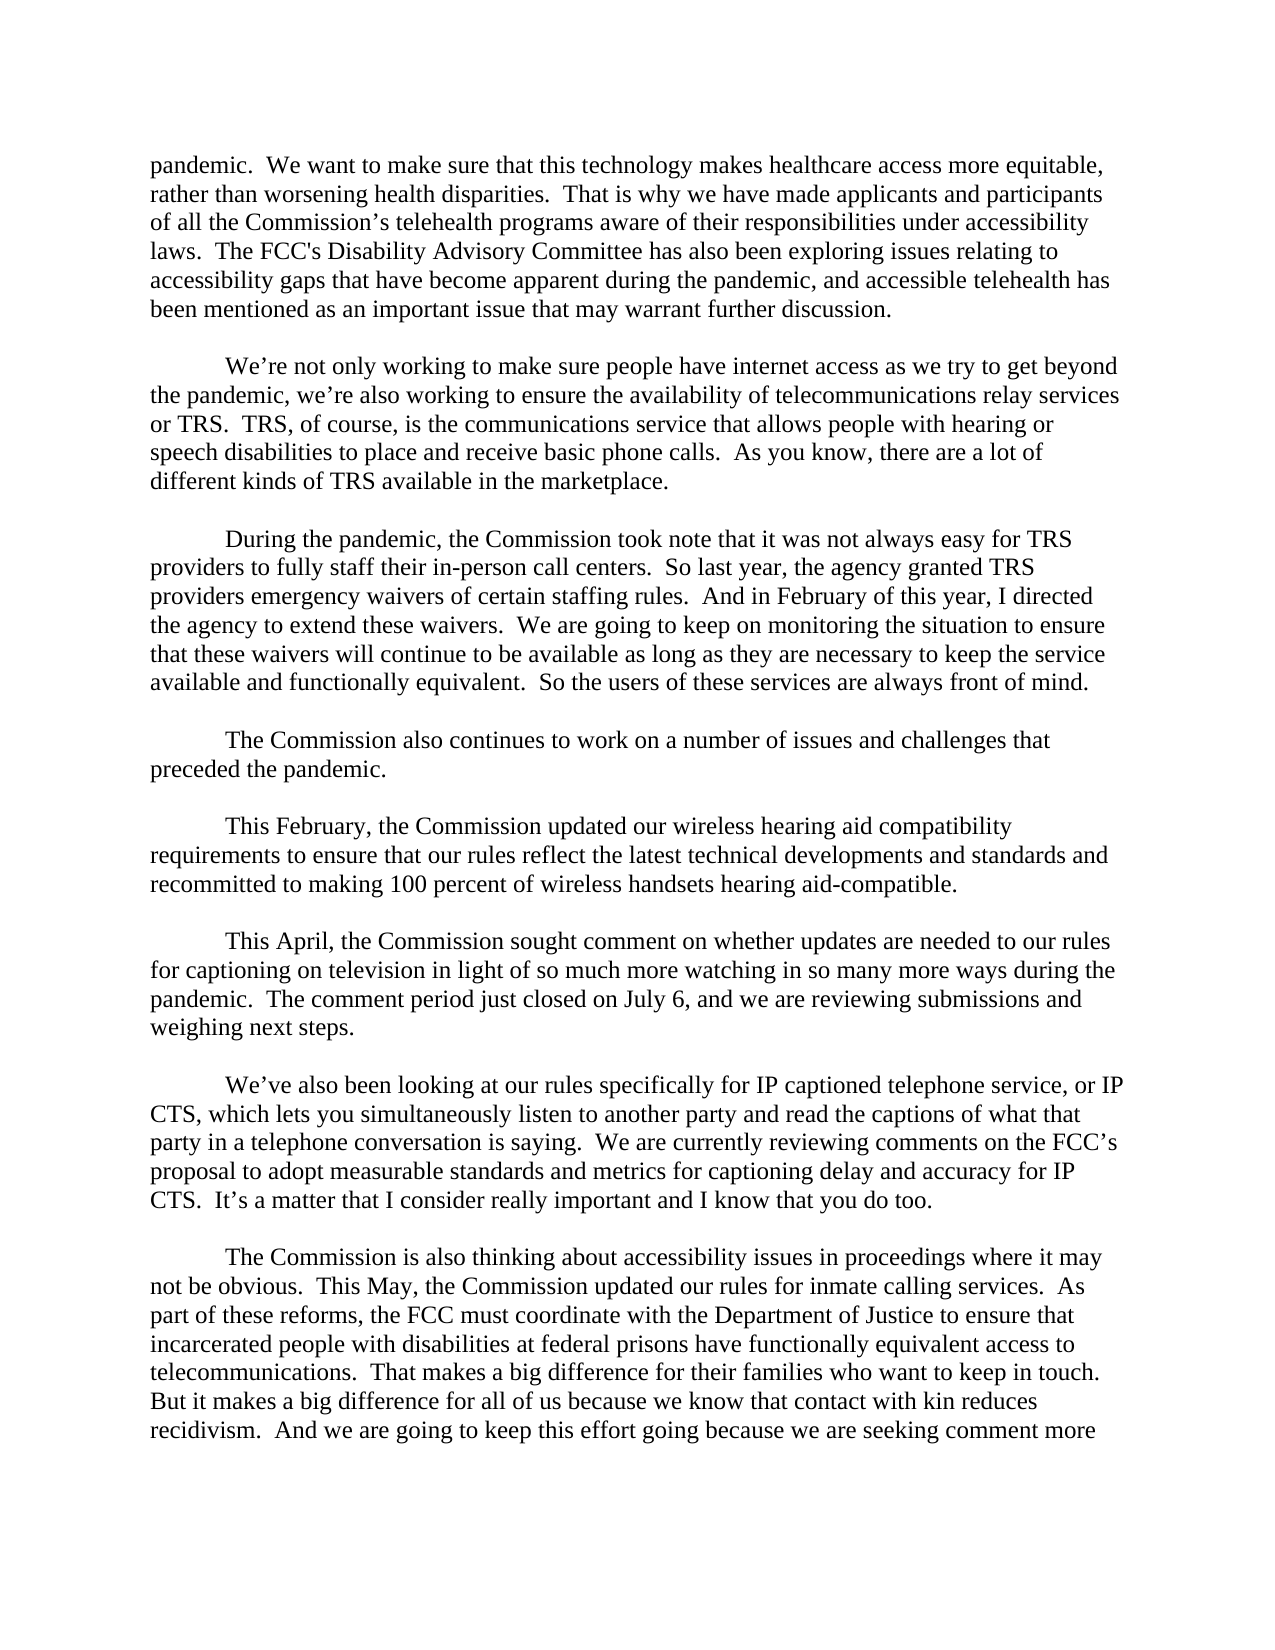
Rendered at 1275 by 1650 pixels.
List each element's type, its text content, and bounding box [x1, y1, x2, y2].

text This April, the Commission sought comment on whether updates are needed to our rules for captioning on television in light of so much more watching in so many more ways during the pandemic. The comment period just closed on July 6, and we are reviewing submissions and weighing next steps. [150, 926, 1125, 1041]
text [150, 150, 1125, 322]
text We’re not only working to make sure people have internet access as we try to get beyond the pandemic, we’re also working to ensure the availability of telecommunications relay services or TRS. TRS, of course, is the communications service that allows people with hearing or speech disabilities to place and receive basic phone calls. As you know, there are a lot of different kinds of TRS available in the marketplace. [150, 351, 1125, 495]
text During the pandemic, the Commission took note that it was not always easy for TRS providers to fully staff their in-person call centers. So last year, the agency granted TRS providers emergency waivers of certain staffing rules. And in February of this year, I directed the agency to extend these waivers. We are going to keep on monitoring the situation to ensure that these waivers will continue to be available as long as they are necessary to keep the service available and functionally equivalent. So the users of these services are always front of mind. [150, 524, 1125, 696]
text We’ve also been looking at our rules specifically for IP captioned telephone service, or IP CTS, which lets you simultaneously listen to another party and read the captions of what that party in a telephone conversation is saying. We are currently reviewing comments on the FCC’s proposal to adopt measurable standards and metrics for captioning delay and accuracy for IP CTS. It’s a matter that I consider really important and I know that you do too. [150, 1070, 1125, 1214]
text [150, 1242, 1125, 1444]
text This February, the Commission updated our wireless hearing aid compatibility requirements to ensure that our rules reflect the latest technical developments and standards and recommitted to making 100 percent of wireless handsets hearing aid-compatible. [150, 811, 1125, 897]
text The Commission also continues to work on a number of issues and challenges that preceded the pandemic. [150, 725, 1125, 782]
